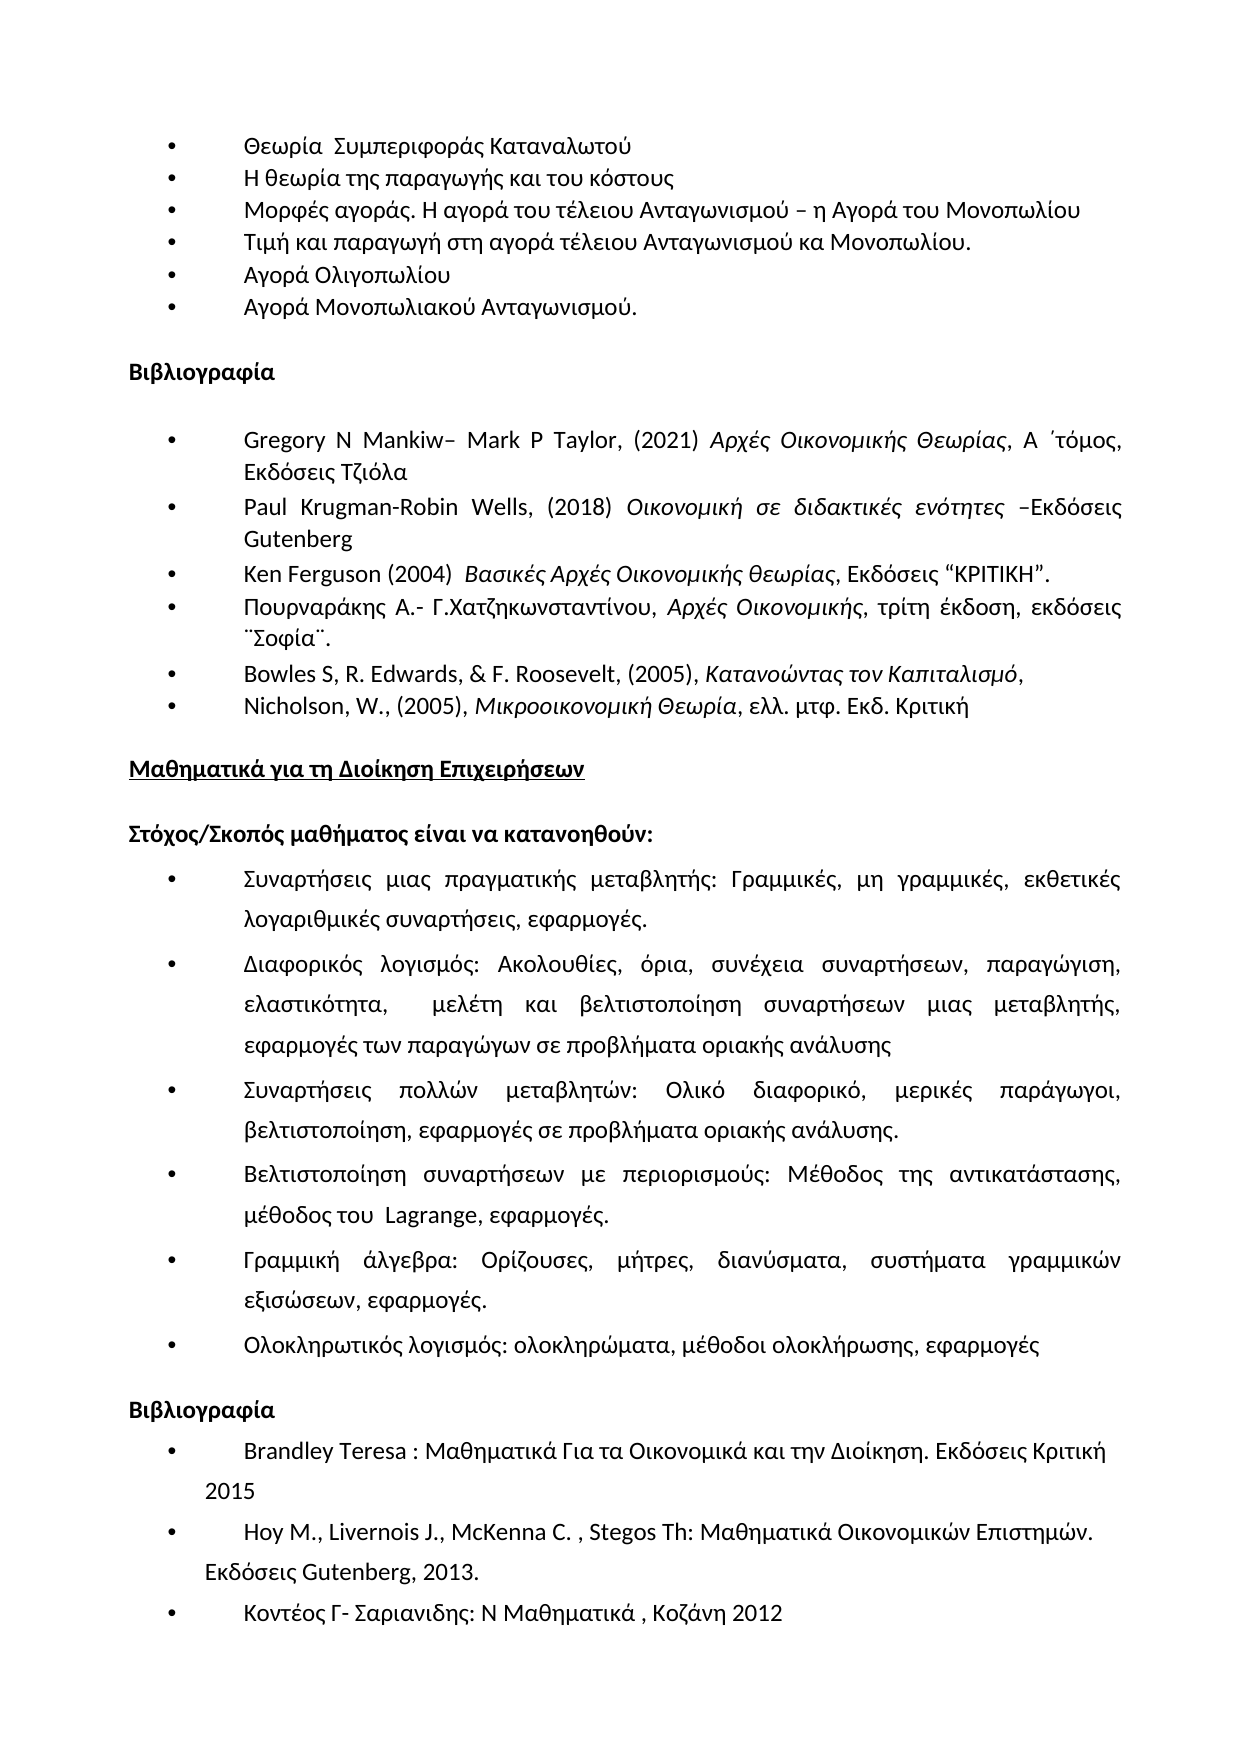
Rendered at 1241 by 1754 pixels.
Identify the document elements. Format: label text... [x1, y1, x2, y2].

list Bowles S, R. Edwards, & F. Roosevelt, (2005), Κατανοώντας τον Καπιταλισμό, [167, 658, 1122, 688]
list Gregory N Mankiw– Mark P Taylor, (2021) Αρχές Οικονομικής Θεωρίας, Α ΄τόμος, Εκδόσεις Tζιόλα [167, 424, 1122, 486]
list Nicholson, W., (2005), Μικροοικονομική Θεωρία, ελλ. μτφ. Εκδ. Κριτική [167, 690, 1122, 721]
list Γραμμική άλγεβρα: Ορίζουσες, μήτρες, διανύσματα, συστήματα γραμμικών εξισώσεων, εφαρμογές. [167, 1244, 1122, 1315]
list Συναρτήσεις πολλών μεταβλητών: Ολικό διαφορικό, μερικές παράγωγοι, βελτιστοποίηση, εφαρμογές σε προβλήματα οριακής ανάλυσης. [167, 1074, 1122, 1145]
list Πουρναράκης Α.- Γ.Χατζηκωνσταντίνου, Αρχές Οικονομικής, τρίτη έκδοση, εκδόσεις ¨Σοφία¨. [167, 591, 1122, 653]
list Βελτιστοποίηση συναρτήσεων με περιορισμούς: Μέθοδος της αντικατάστασης, μέθοδος του Lagrange, εφαρμογές. [167, 1158, 1122, 1229]
text Μαθηματικά για τη Διοίκηση Επιχειρήσεων [128, 753, 1151, 783]
text 2015 [159, 1475, 1122, 1506]
list Τιμή και παραγωγή στη αγορά τέλειου Ανταγωνισμού κα Μονοπωλίου. [167, 227, 1122, 257]
list Brandley Teresa : Μαθηματικά Για τα Οικονομικά και την Διοίκηση. Εκδόσεις Κριτική [167, 1435, 1122, 1466]
list Θεωρία Συμπεριφοράς Καταναλωτού [167, 130, 1122, 161]
text Στόχος/Σκοπός μαθήματος είναι να κατανοηθούν: [128, 818, 1151, 849]
list Paul Krugman-Robin Wells, (2018) Οικονομική σε διδακτικές ενότητες –Εκδόσεις Gutenberg [167, 491, 1122, 553]
text Βιβλιογραφία [128, 1394, 1151, 1424]
list Η θεωρία της παραγωγής και του κόστους [167, 162, 1122, 193]
list Αγορά Ολιγοπωλίου [167, 259, 1122, 289]
list Συναρτήσεις μιας πραγματικής μεταβλητής: Γραμμικές, μη γραμμικές, εκθετικές λογαριθμικές συναρτήσεις, εφαρμογές. [167, 863, 1122, 934]
list Hoy M., Livernois J., McKenna C. , Stegos Th: Μαθηματικά Οικονομικών Επιστημών. [167, 1516, 1122, 1546]
list Ολοκληρωτικός λογισμός: ολοκληρώματα, μέθοδοι ολοκλήρωσης, εφαρμογές [167, 1329, 1122, 1359]
list Μορφές αγοράς. Η αγορά του τέλειου Ανταγωνισμού – η Αγορά του Μονοπωλίου [167, 194, 1122, 225]
list Αγορά Μονοπωλιακού Ανταγωνισμού. [167, 291, 1122, 321]
list Κοντέος Γ- Σαριανιδης: Ν Μαθηματικά , Κοζάνη 2012 [167, 1597, 1122, 1627]
list Διαφορικός λογισμός: Ακολουθίες, όρια, συνέχεια συναρτήσεων, παραγώγιση, ελαστικότητα, μελέτη και βελτιστοποίηση συναρτήσεων μιας μεταβλητής, εφαρμογές των παραγώγων σε προβλήματα οριακής ανάλυσης [167, 948, 1122, 1059]
text Βιβλιογραφία [128, 356, 1151, 387]
text Εκδόσεις Gutenberg, 2013. [159, 1556, 1122, 1586]
list Ken Ferguson (2004) Βασικές Αρχές Οικονομικής θεωρίας, Εκδόσεις “ΚΡΙΤΙΚΗ”. [167, 558, 1122, 589]
